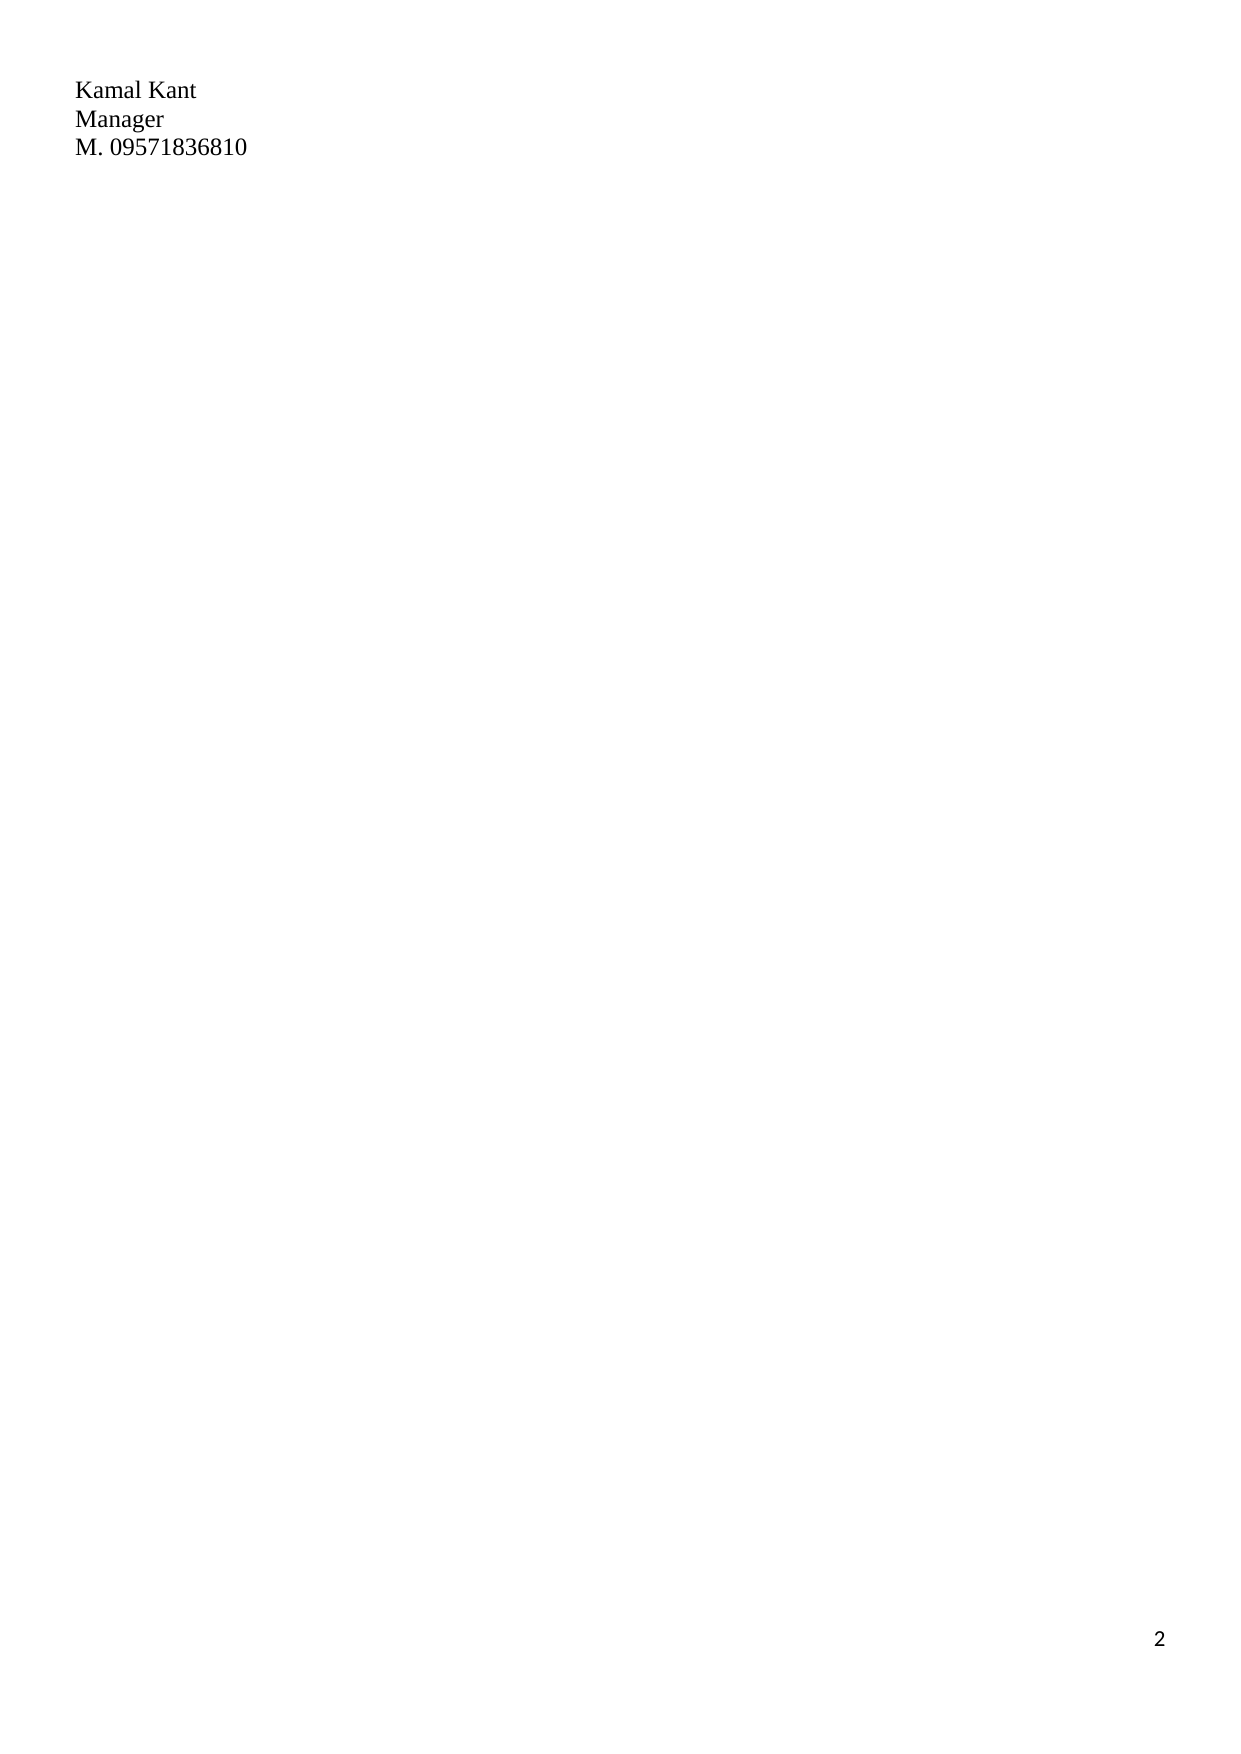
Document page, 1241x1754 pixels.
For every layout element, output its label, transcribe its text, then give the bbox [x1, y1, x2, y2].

text Kamal Kant Manager M. 09571836810 [75, 75, 1165, 161]
